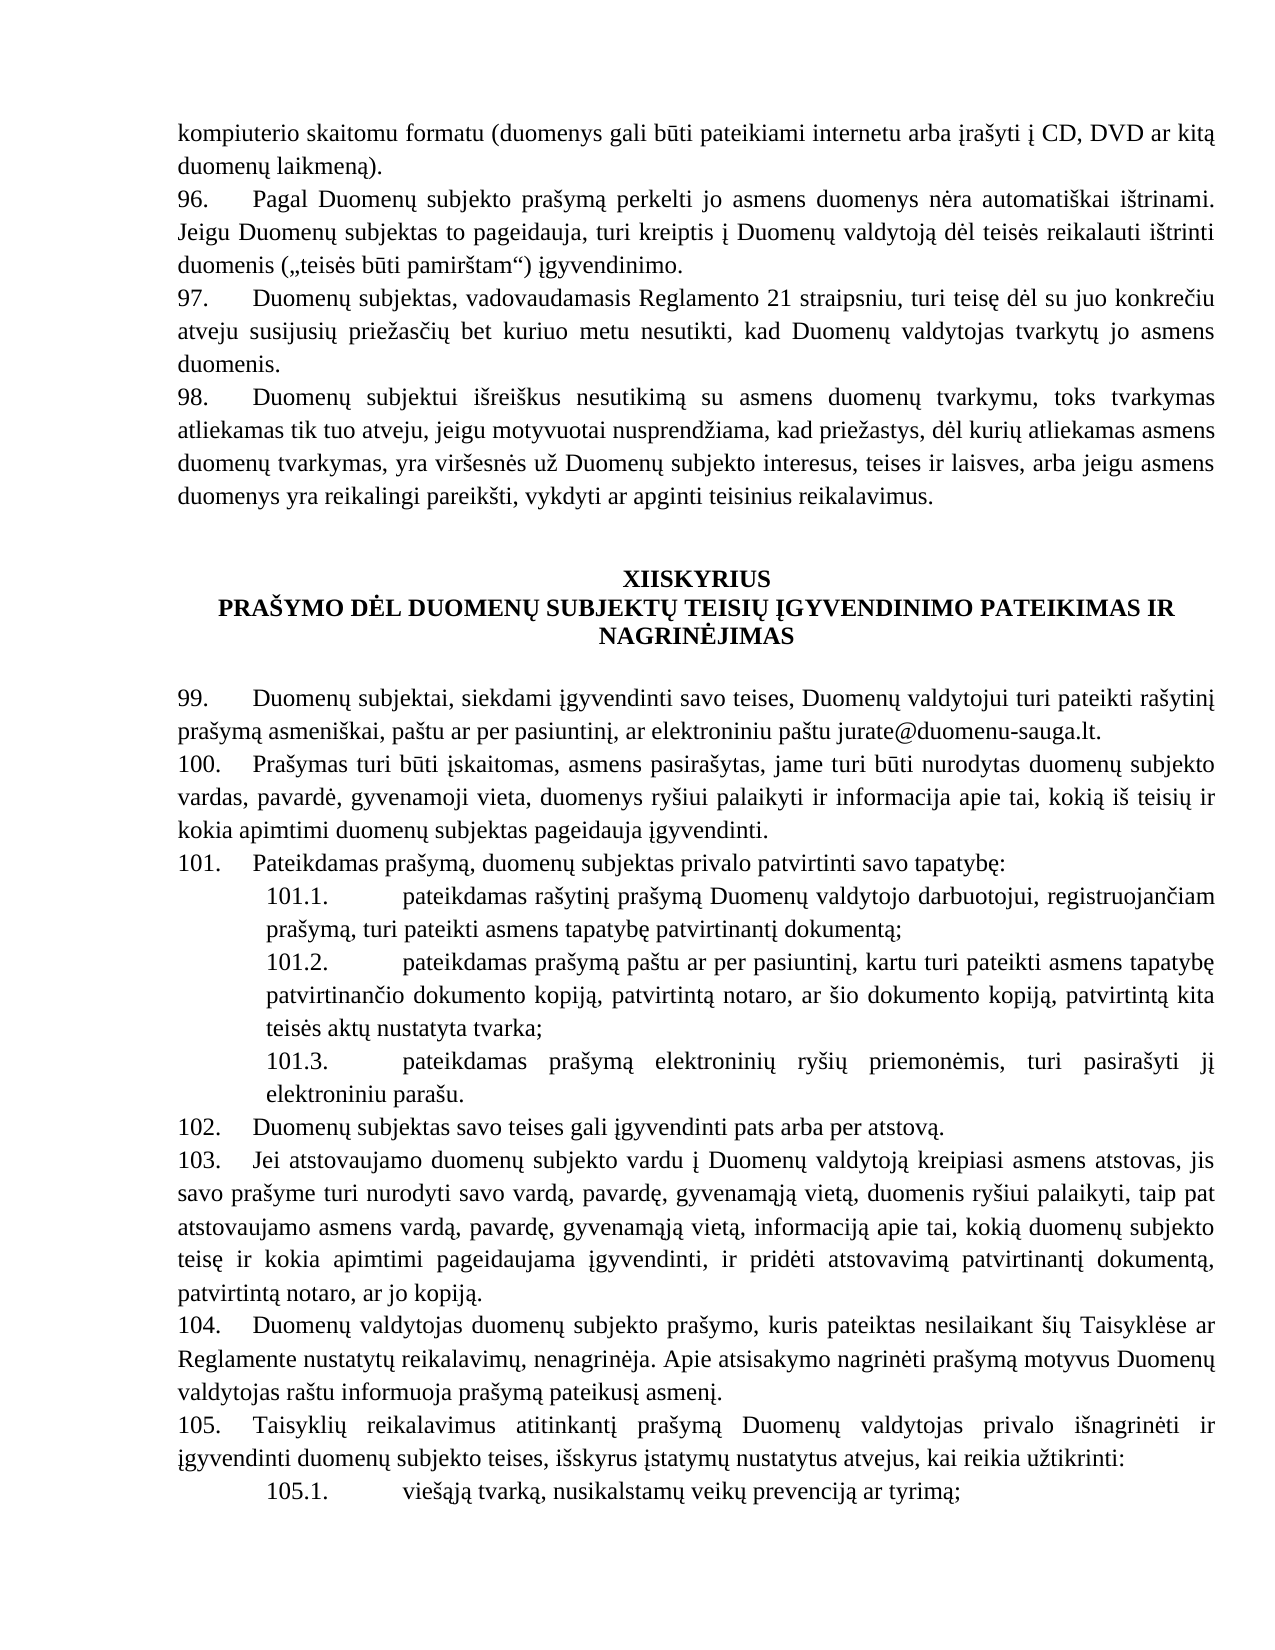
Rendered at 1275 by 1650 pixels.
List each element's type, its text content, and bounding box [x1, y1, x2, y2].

text XIISKYRIUS [177, 564, 1216, 593]
list pateikdamas rašytinį prašymą Duomenų valdytojo darbuotojui, registruojančiam prašymą, turi pateikti asmens tapatybę patvirtinantį dokumentą; [266, 881, 1216, 943]
text PRAŠYMO DĖL DUOMENŲ SUBJEKTŲ TEISIŲ ĮGYVENDINIMO PATEIKIMAS IR NAGRINĖJIMAS [177, 593, 1216, 650]
list Jei atstovaujamo duomenų subjekto vardu į Duomenų valdytoją kreipiasi asmens atstovas, jis savo prašyme turi nurodyti savo vardą, pavardę, gyvenamąją vietą, duomenis ryšiui palaikyti, taip pat atstovaujamo asmens vardą, pavardę, gyvenamąją vietą, informaciją apie tai, kokią duomenų subjekto teisę ir kokia apimtimi pageidaujama įgyvendinti, ir pridėti atstovavimą patvirtinantį dokumentą, patvirtintą notaro, ar jo kopiją. [177, 1146, 1216, 1306]
list viešąją tvarką, nusikalstamų veikų prevenciją ar tyrimą; [266, 1476, 1216, 1504]
list Duomenų subjektas savo teises gali įgyvendinti pats arba per atstovą. [177, 1112, 1216, 1141]
list Pateikdamas prašymą, duomenų subjektas privalo patvirtinti savo tapatybę: [177, 848, 1216, 877]
list pateikdamas prašymą elektroninių ryšių priemonėmis, turi pasirašyti jį elektroniniu parašu. [266, 1046, 1216, 1108]
list Pagal Duomenų subjekto prašymą perkelti jo asmens duomenys nėra automatiškai ištrinami. Jeigu Duomenų subjektas to pageidauja, turi kreiptis į Duomenų valdytoją dėl teisės reikalauti ištrinti duomenis („teisės būti pamirštam“) įgyvendinimo. [177, 184, 1216, 279]
list Prašymas turi būti įskaitomas, asmens pasirašytas, jame turi būti nurodytas duomenų subjekto vardas, pavardė, gyvenamoji vieta, duomenys ryšiui palaikyti ir informacija apie tai, kokią iš teisių ir kokia apimtimi duomenų subjektas pageidauja įgyvendinti. [177, 749, 1216, 844]
list Duomenų valdytojas duomenų subjekto prašymo, kuris pateiktas nesilaikant šių Taisyklėse ar Reglamente nustatytų reikalavimų, nenagrinėja. Apie atsisakymo nagrinėti prašymą motyvus Duomenų valdytojas raštu informuoja prašymą pateikusį asmenį. [177, 1311, 1216, 1405]
list Duomenų subjektai, siekdami įgyvendinti savo teises, Duomenų valdytojui turi pateikti rašytinį prašymą asmeniškai, paštu ar per pasiuntinį, ar elektroniniu paštu jurate@duomenu-sauga.lt. [177, 683, 1216, 745]
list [177, 118, 1216, 180]
list Duomenų subjektas, vadovaudamasis Reglamento 21 straipsniu, turi teisę dėl su juo konkrečiu atveju susijusių priežasčių bet kuriuo metu nesutikti, kad Duomenų valdytojas tvarkytų jo asmens duomenis. [177, 283, 1216, 378]
list Duomenų subjektui išreiškus nesutikimą su asmens duomenų tvarkymu, toks tvarkymas atliekamas tik tuo atveju, jeigu motyvuotai nusprendžiama, kad priežastys, dėl kurių atliekamas asmens duomenų tvarkymas, yra viršesnės už Duomenų subjekto interesus, teises ir laisves, arba jeigu asmens duomenys yra reikalingi pareikšti, vykdyti ar apginti teisinius reikalavimus. [177, 382, 1216, 510]
list pateikdamas prašymą paštu ar per pasiuntinį, kartu turi pateikti asmens tapatybę patvirtinančio dokumento kopiją, patvirtintą notaro, ar šio dokumento kopiją, patvirtintą kita teisės aktų nustatyta tvarka; [266, 947, 1216, 1042]
list Taisyklių reikalavimus atitinkantį prašymą Duomenų valdytojas privalo išnagrinėti ir įgyvendinti duomenų subjekto teises, išskyrus įstatymų nustatytus atvejus, kai reikia užtikrinti: [177, 1410, 1216, 1471]
